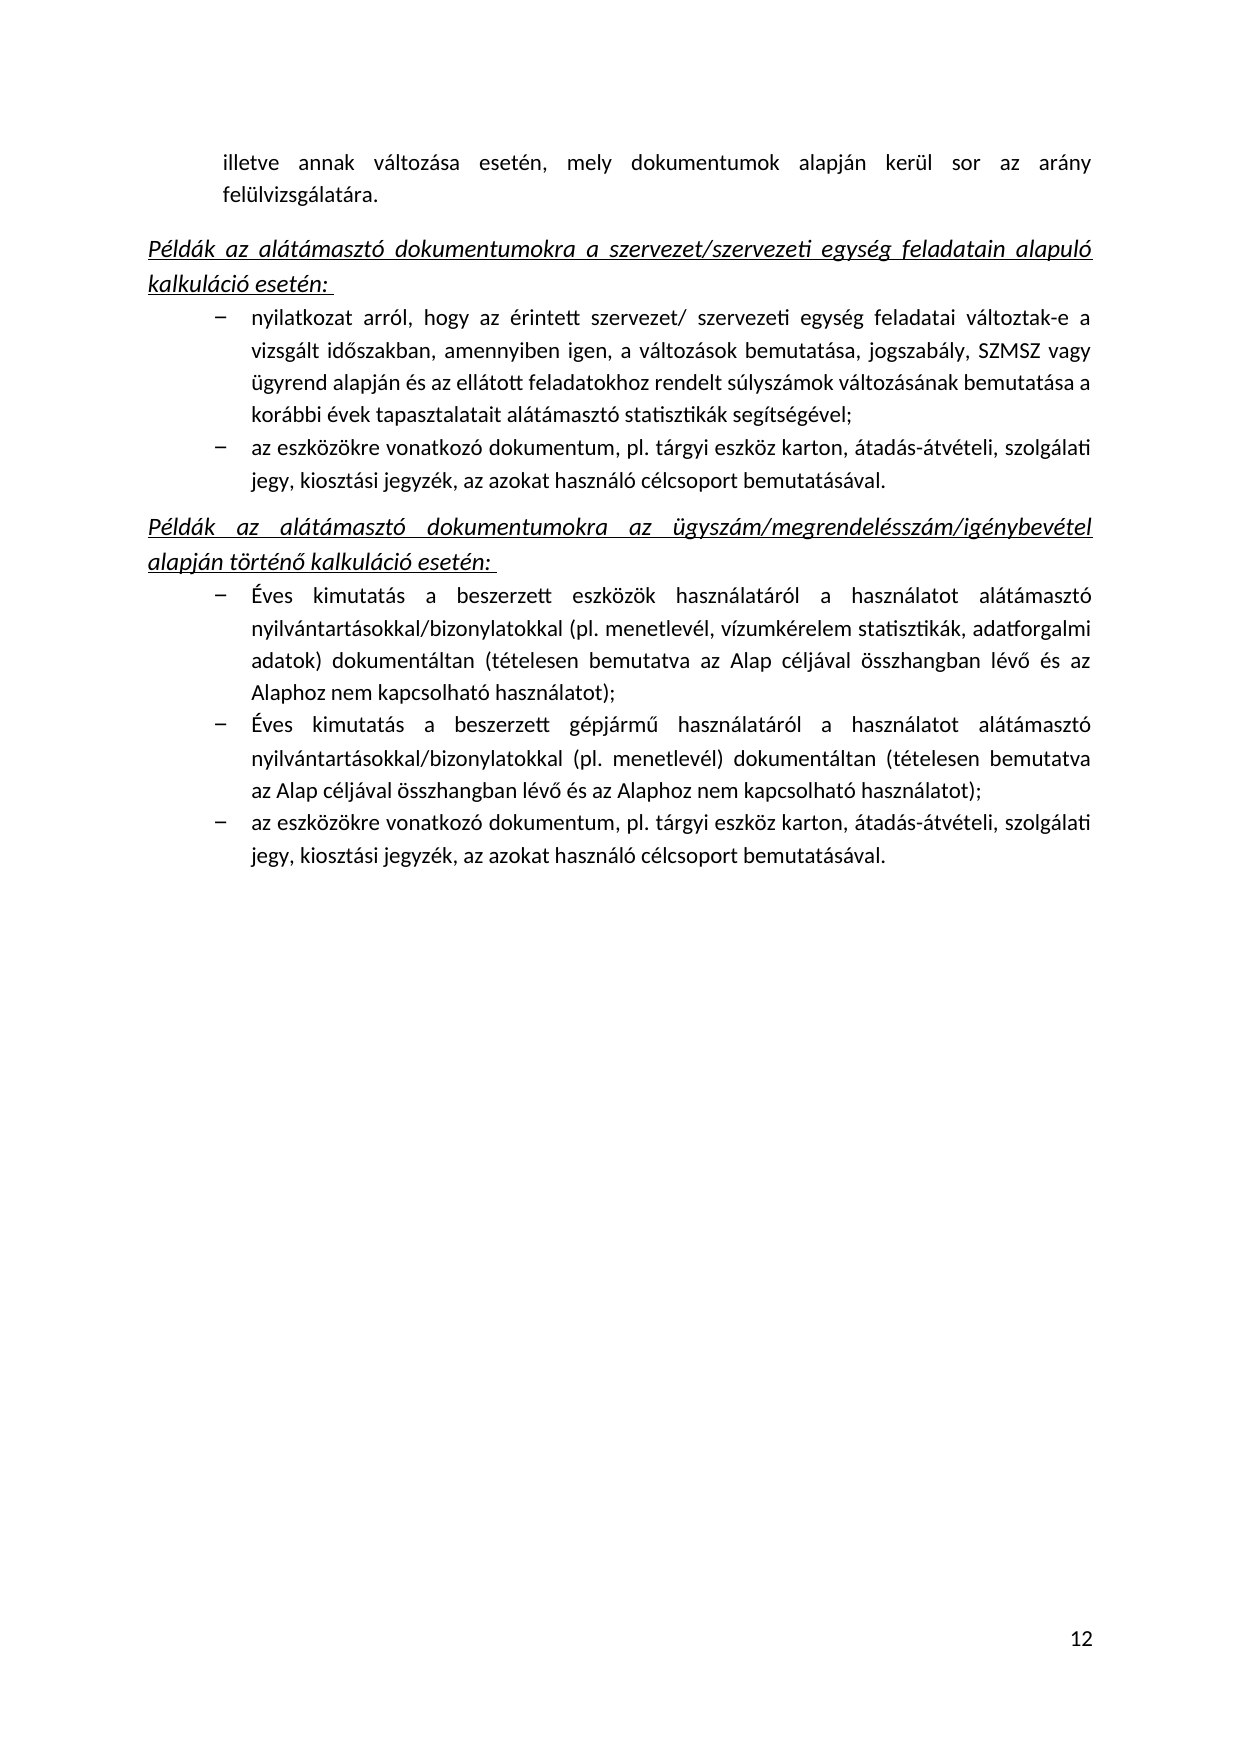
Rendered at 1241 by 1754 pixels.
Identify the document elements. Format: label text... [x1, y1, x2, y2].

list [185, 148, 1093, 208]
text Példák az alátámasztó dokumentumokra az ügyszám/megrendelésszám/igénybevétel alapján történő kalkuláció esetén: [148, 511, 1093, 537]
list Éves kimutatás a beszerzett eszközök használatáról a használatot alátámasztó nyilvántartásokkal/bizonylatokkal (pl. menetlevél, vízumkérelem statisztikák, adatforgalmi adatok) dokumentáltan (tételesen bemutatva az Alap céljával összhangban lévő és az Alaphoz nem kapcsolható használatot); [213, 581, 1093, 706]
list Éves kimutatás a beszerzett gépjármű használatáról a használatot alátámasztó nyilvántartásokkal/bizonylatokkal (pl. menetlevél) dokumentáltan (tételesen bemutatva az Alap céljával összhangban lévő és az Alaphoz nem kapcsolható használatot); [213, 711, 1093, 804]
list nyilatkozat arról, hogy az érintett szervezet/ szervezeti egység feladatai változtak-e a vizsgált időszakban, amennyiben igen, a változások bemutatása, jogszabály, SZMSZ vagy ügyrend alapján és az ellátott feladatokhoz rendelt súlyszámok változásának bemutatása a korábbi évek tapasztalatait alátámasztó statisztikák segítségével; [213, 303, 1093, 428]
text Példák az alátámasztó dokumentumokra a szervezet/szervezeti egység feladatain alapuló kalkuláció esetén: [148, 233, 1093, 259]
text Példák az alátámasztó dokumentumokra az ügyszám/megrendelésszám/igénybevétel alapján történő kalkuláció esetén: [148, 538, 1093, 576]
text Példák az alátámasztó dokumentumokra a szervezet/szervezeti egység feladatain alapuló kalkuláció esetén: [148, 260, 1093, 298]
